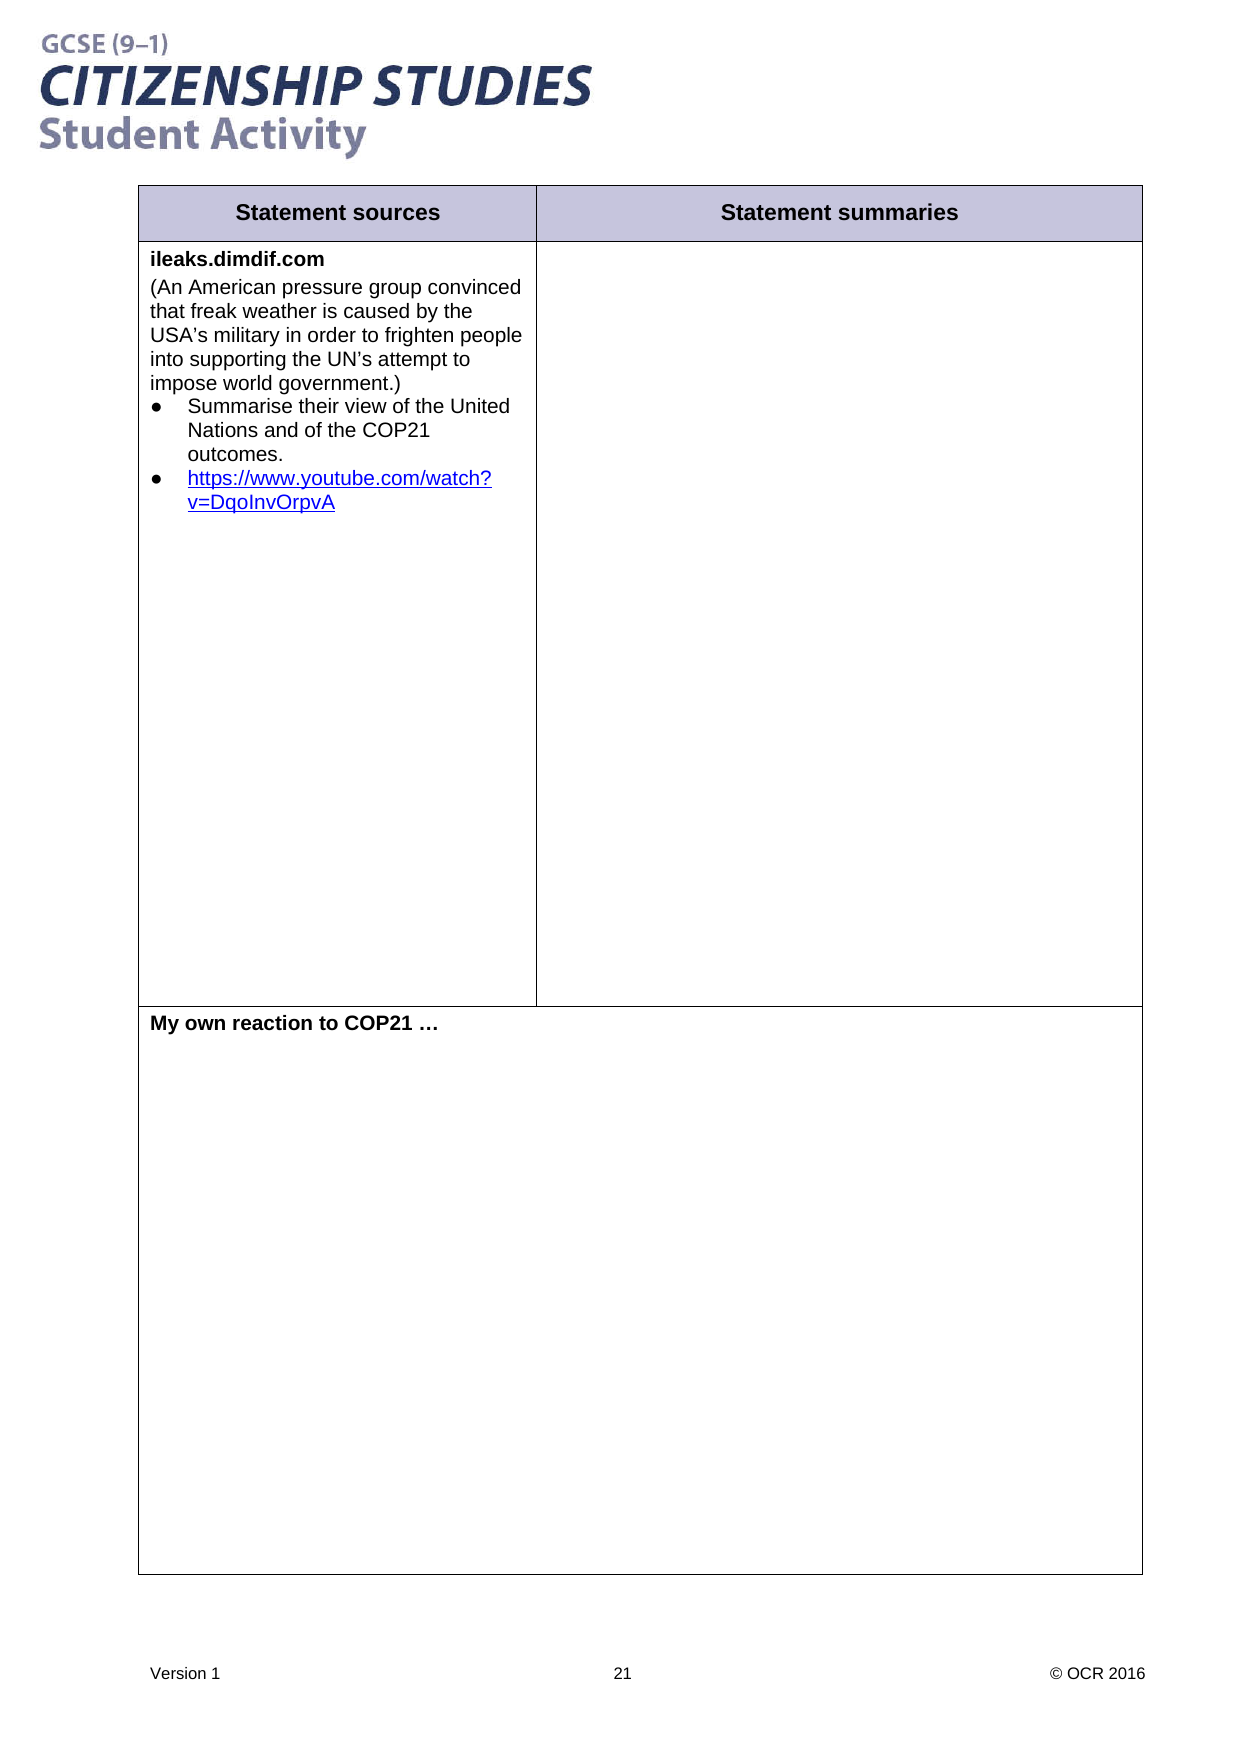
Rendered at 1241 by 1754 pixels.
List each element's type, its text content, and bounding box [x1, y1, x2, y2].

table_cell [537, 242, 1142, 1006]
table_cell My own reaction to COP21 … [139, 1007, 1142, 1573]
table_header Statement sources [139, 186, 536, 241]
table_cell ileaks.dimdif.com (An American pressure group convinced that freak weather is caused by the USA’s military in order to frighten people into supporting the UN’s attempt to impose world government.) Summarise their view of the United Nations and of the COP21 outcomes. https://www.youtube.com/watch?v=DqoInvOrpvA [139, 242, 536, 1006]
table_header Statement summaries [537, 186, 1142, 241]
picture [0, 7, 1236, 183]
